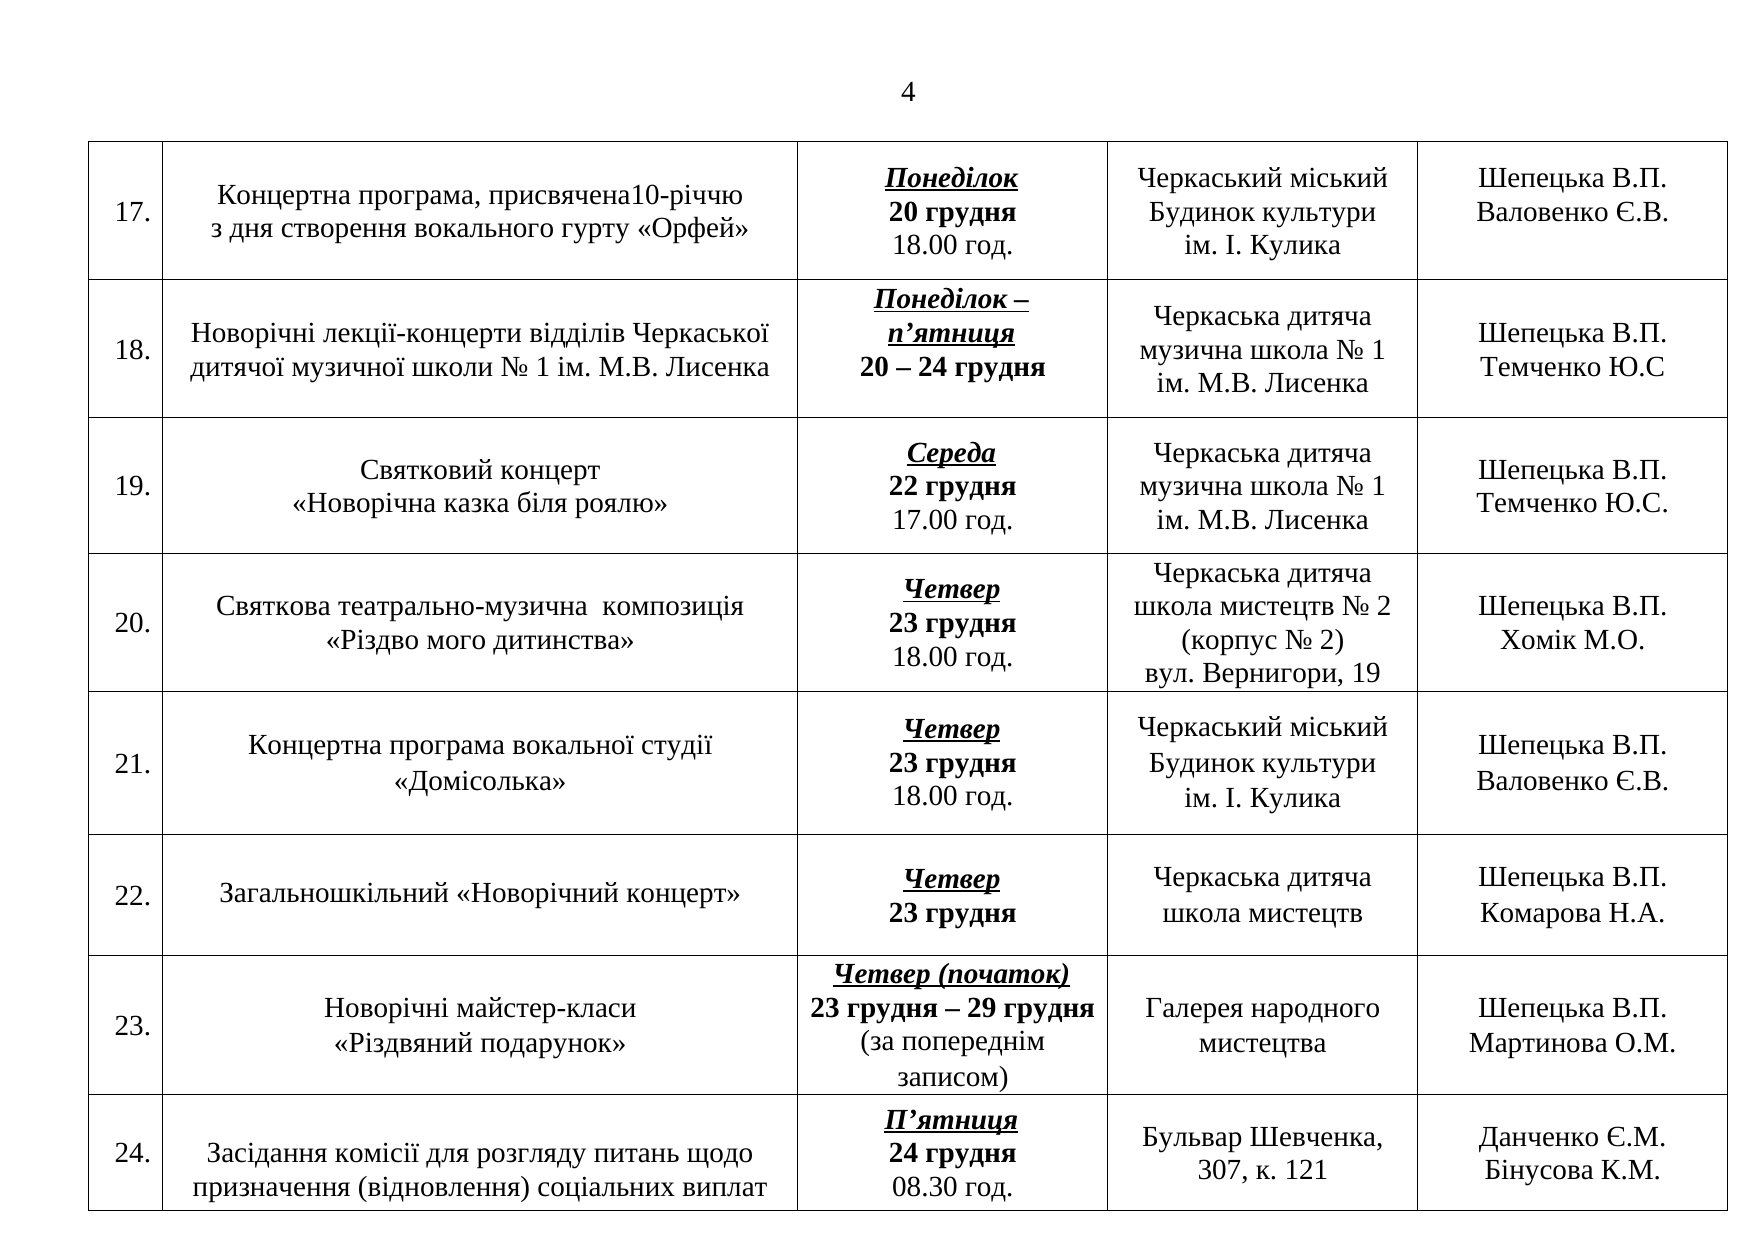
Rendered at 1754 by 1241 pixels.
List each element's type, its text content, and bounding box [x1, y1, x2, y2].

table_cell Шепецька В.П. Темченко Ю.С. [1418, 418, 1727, 552]
table_cell Четвер 23 грудня [798, 835, 1107, 955]
table_cell Шепецька В.П. Темченко Ю.С [1418, 280, 1727, 417]
table_cell Шепецька В.П. Валовенко Є.В. [1418, 142, 1727, 279]
table_cell [89, 142, 162, 279]
table_cell Новорічні майстер-класи «Різдвяний подарунок» [163, 956, 797, 1094]
table_cell [89, 692, 162, 834]
table_cell Святковий концерт «Новорічна казка біля роялю» [163, 418, 797, 552]
table_cell Новорічні лекції-концерти відділів Черкаської дитячої музичної школи № 1 ім. М.В. Лисенка [163, 280, 797, 417]
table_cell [1418, 1095, 1727, 1209]
table_cell Четвер 23 грудня 18.00 год. [798, 554, 1107, 691]
table_cell Четвер (початок) 23 грудня – 29 грудня (за попереднім записом) [798, 956, 1107, 1094]
table_cell Концертна програма вокальної студії «Домісолька» [163, 692, 797, 834]
table_cell [89, 835, 162, 955]
table_cell [89, 418, 162, 552]
table_cell Святкова театрально-музична композиція «Різдво мого дитинства» [163, 554, 797, 691]
table_cell Шепецька В.П. Хомік М.О. [1418, 554, 1727, 691]
table_cell Шепецька В.П. Валовенко Є.В. [1418, 692, 1727, 834]
table_cell [89, 280, 162, 417]
table_cell Загальношкільний «Новорічний концерт» [163, 835, 797, 955]
table_cell Понеділок 20 грудня 18.00 год. [798, 142, 1107, 279]
table_cell [89, 956, 162, 1094]
table_cell Концертна програма, присвячена10-річчю з дня створення вокального гурту «Орфей» [163, 142, 797, 279]
table_cell Галерея народного мистецтва [1108, 956, 1417, 1094]
table_cell Четвер 23 грудня 18.00 год. [798, 692, 1107, 834]
table_cell Шепецька В.П. Мартинова О.М. [1418, 956, 1727, 1094]
table_cell Черкаська дитяча музична школа № 1 ім. М.В. Лисенка [1108, 280, 1417, 417]
table_cell Черкаський міський Будинок культури ім. І. Кулика [1108, 692, 1417, 834]
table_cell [163, 1095, 797, 1209]
table_cell Понеділок – п’ятниця 20 – 24 грудня [798, 280, 1107, 417]
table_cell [798, 1095, 1107, 1209]
table_cell Черкаський міський Будинок культури ім. І. Кулика [1108, 142, 1417, 279]
table_cell Шепецька В.П. Комарова Н.А. [1418, 835, 1727, 955]
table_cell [1108, 1095, 1417, 1209]
table_cell Черкаська дитяча школа мистецтв [1108, 835, 1417, 955]
table_cell Черкаська дитяча музична школа № 1 ім. М.В. Лисенка [1108, 418, 1417, 552]
table_cell [89, 1095, 162, 1209]
table_cell [89, 554, 162, 691]
table_cell Середа 22 грудня 17.00 год. [798, 418, 1107, 552]
table_cell Черкаська дитяча школа мистецтв № 2 (корпус № 2) вул. Вернигори, 19 [1108, 554, 1417, 691]
